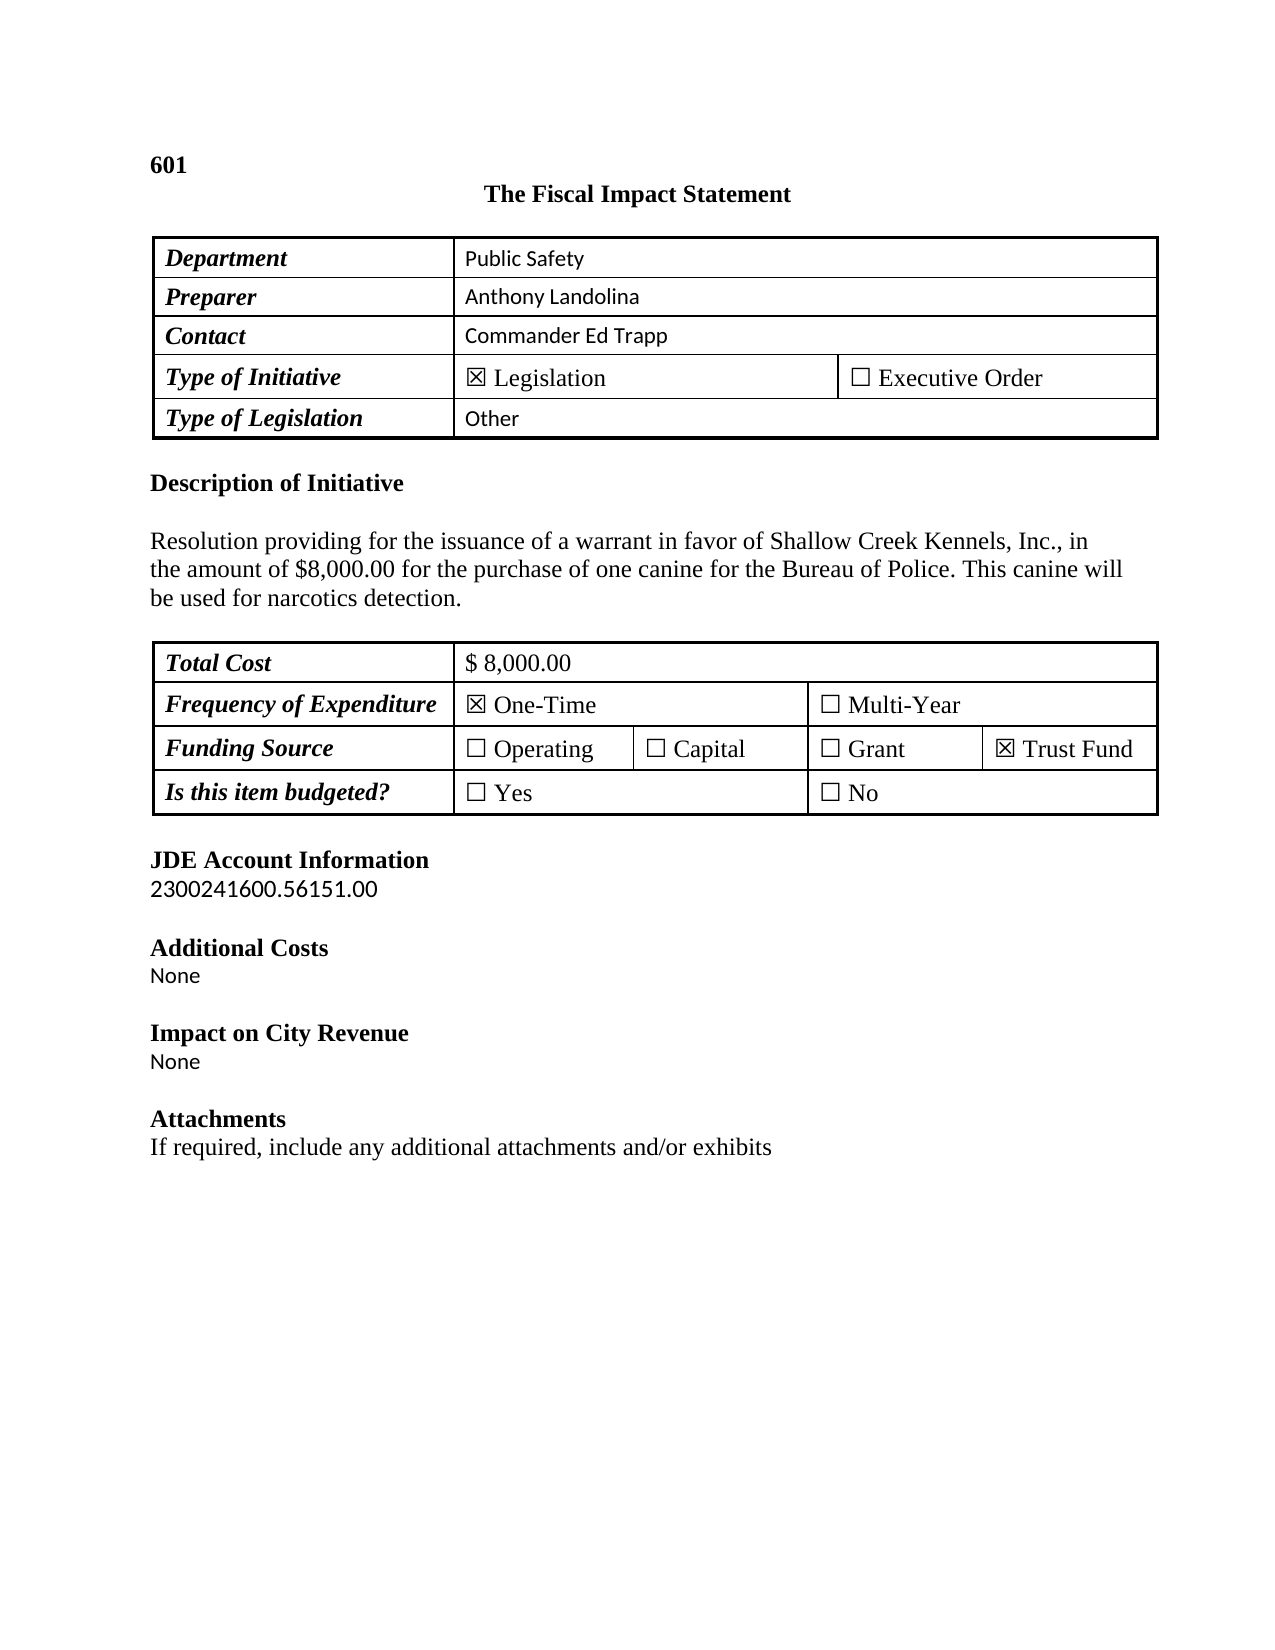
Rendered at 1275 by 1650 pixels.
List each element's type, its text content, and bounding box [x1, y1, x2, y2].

table_header Department [155, 239, 453, 276]
table_cell Multi-Year [809, 683, 1156, 725]
table_cell Trust Fund [983, 727, 1156, 769]
text Additional Costs [150, 933, 1125, 961]
table_cell One-Time [455, 683, 807, 725]
table_cell Yes [455, 771, 807, 813]
table_cell Is this item budgeted? [155, 771, 453, 813]
table_cell Operating [455, 727, 633, 769]
table_cell Type of Legislation [155, 399, 453, 436]
text Impact on City Revenue [150, 1018, 1125, 1047]
table_header Total Cost [155, 644, 453, 681]
text If required, include any additional attachments and/or exhibits [150, 1132, 1125, 1161]
table_cell Frequency of Expenditure [155, 683, 453, 725]
text Attachments [150, 1104, 1125, 1132]
text Description of Initiative [150, 468, 1125, 497]
table_header $ 8,000.00 [455, 644, 1156, 681]
table_cell Type of Initiative [155, 355, 453, 398]
table_cell Grant [809, 727, 982, 769]
table_cell Preparer [155, 278, 453, 315]
table_cell Contact [155, 317, 453, 354]
table_cell No [809, 771, 1156, 813]
table_cell Funding Source [155, 727, 453, 769]
table_cell Legislation [455, 355, 837, 398]
text JDE Account Information [150, 845, 1125, 873]
text 601 [150, 150, 1125, 179]
text The Fiscal Impact Statement [150, 179, 1125, 207]
table_cell Capital [634, 727, 807, 769]
text 2300241600.56151.00 [150, 873, 1125, 904]
text Resolution providing for the issuance of a warrant in favor of Shallow Creek Kennels, Inc., in the amount of $8,000.00 for the purchase of one canine for the Bureau of Police. This canine will be used for narcotics detection. [150, 526, 1125, 612]
table_cell Executive Order [839, 355, 1156, 398]
